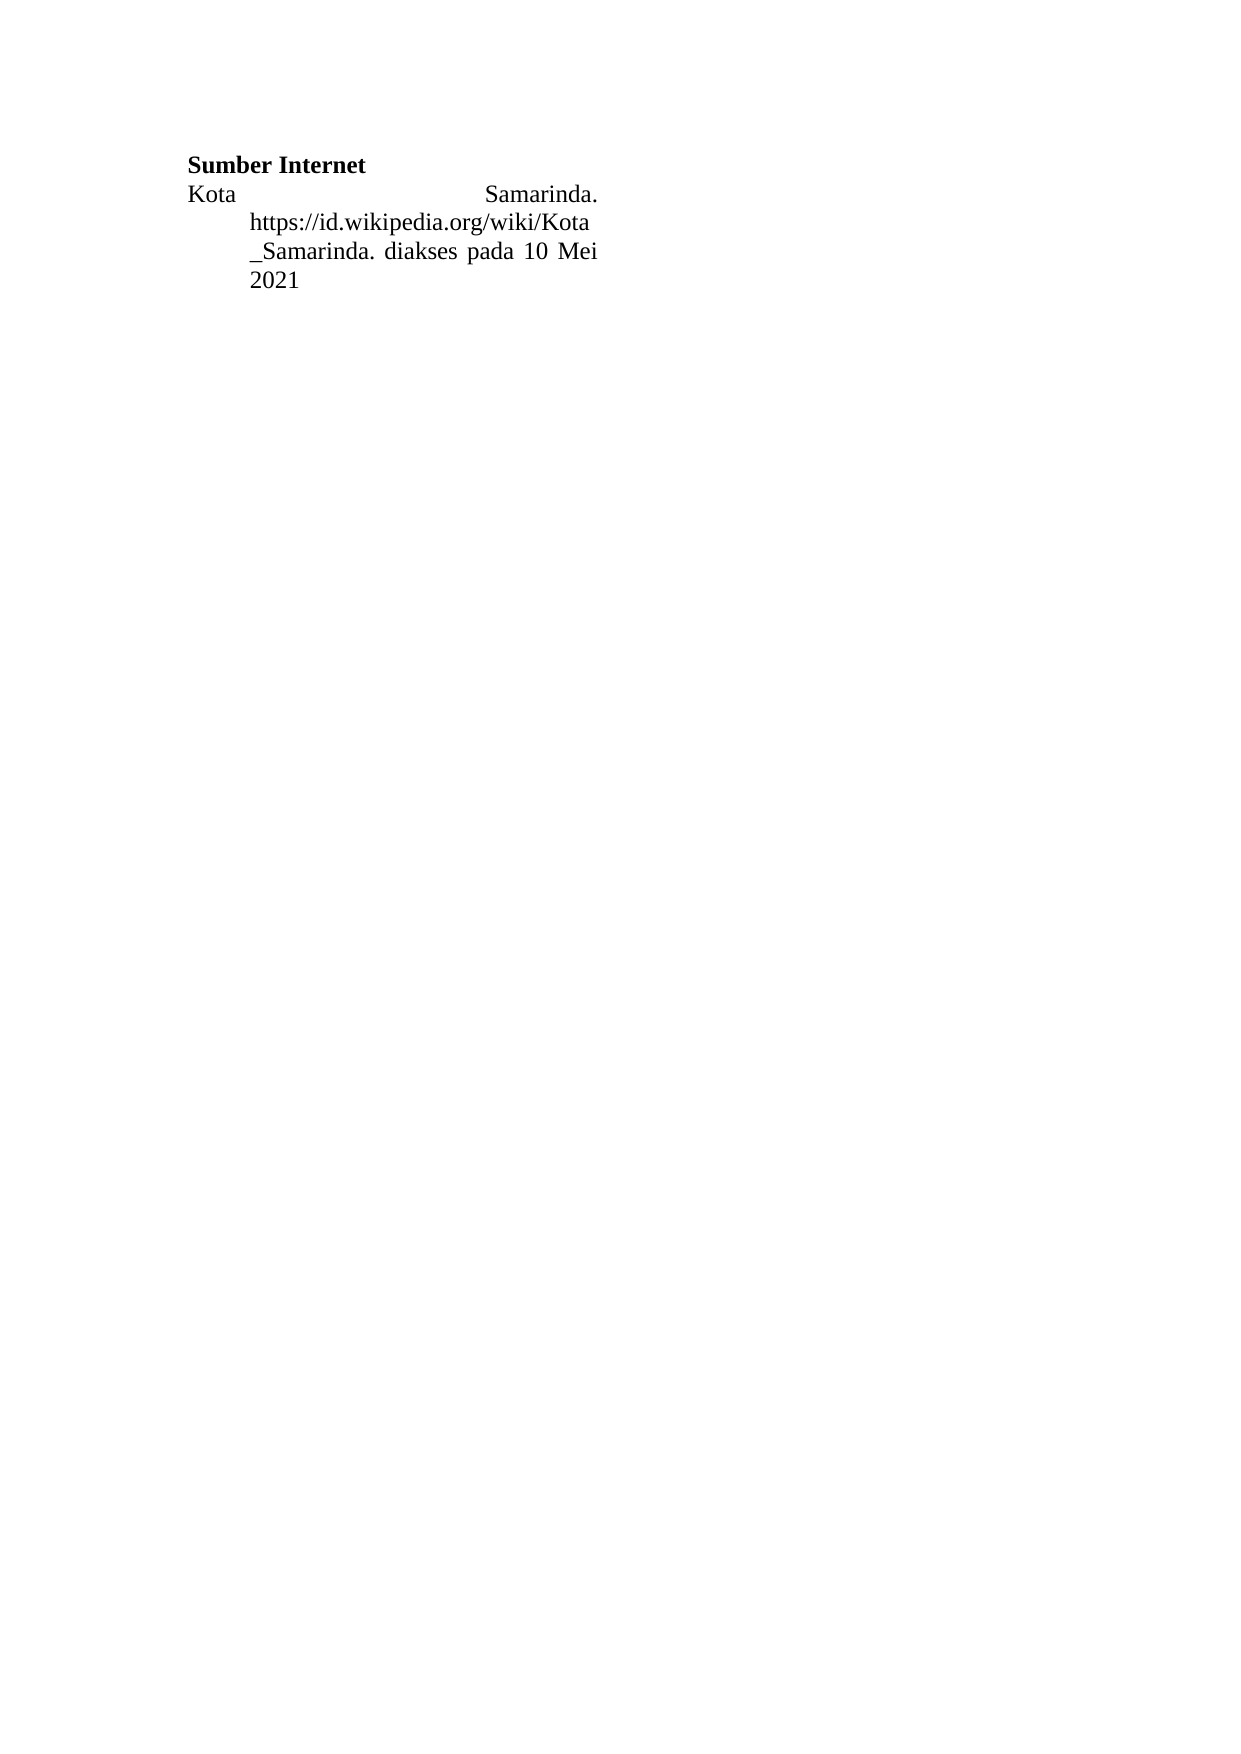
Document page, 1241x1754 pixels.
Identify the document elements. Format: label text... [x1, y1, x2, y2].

text Kota Samarinda. https://id.wikipedia.org/wiki/Kota_Samarinda. diakses pada 10 Mei 2021 [187, 179, 598, 294]
text Sumber Internet [187, 150, 598, 179]
